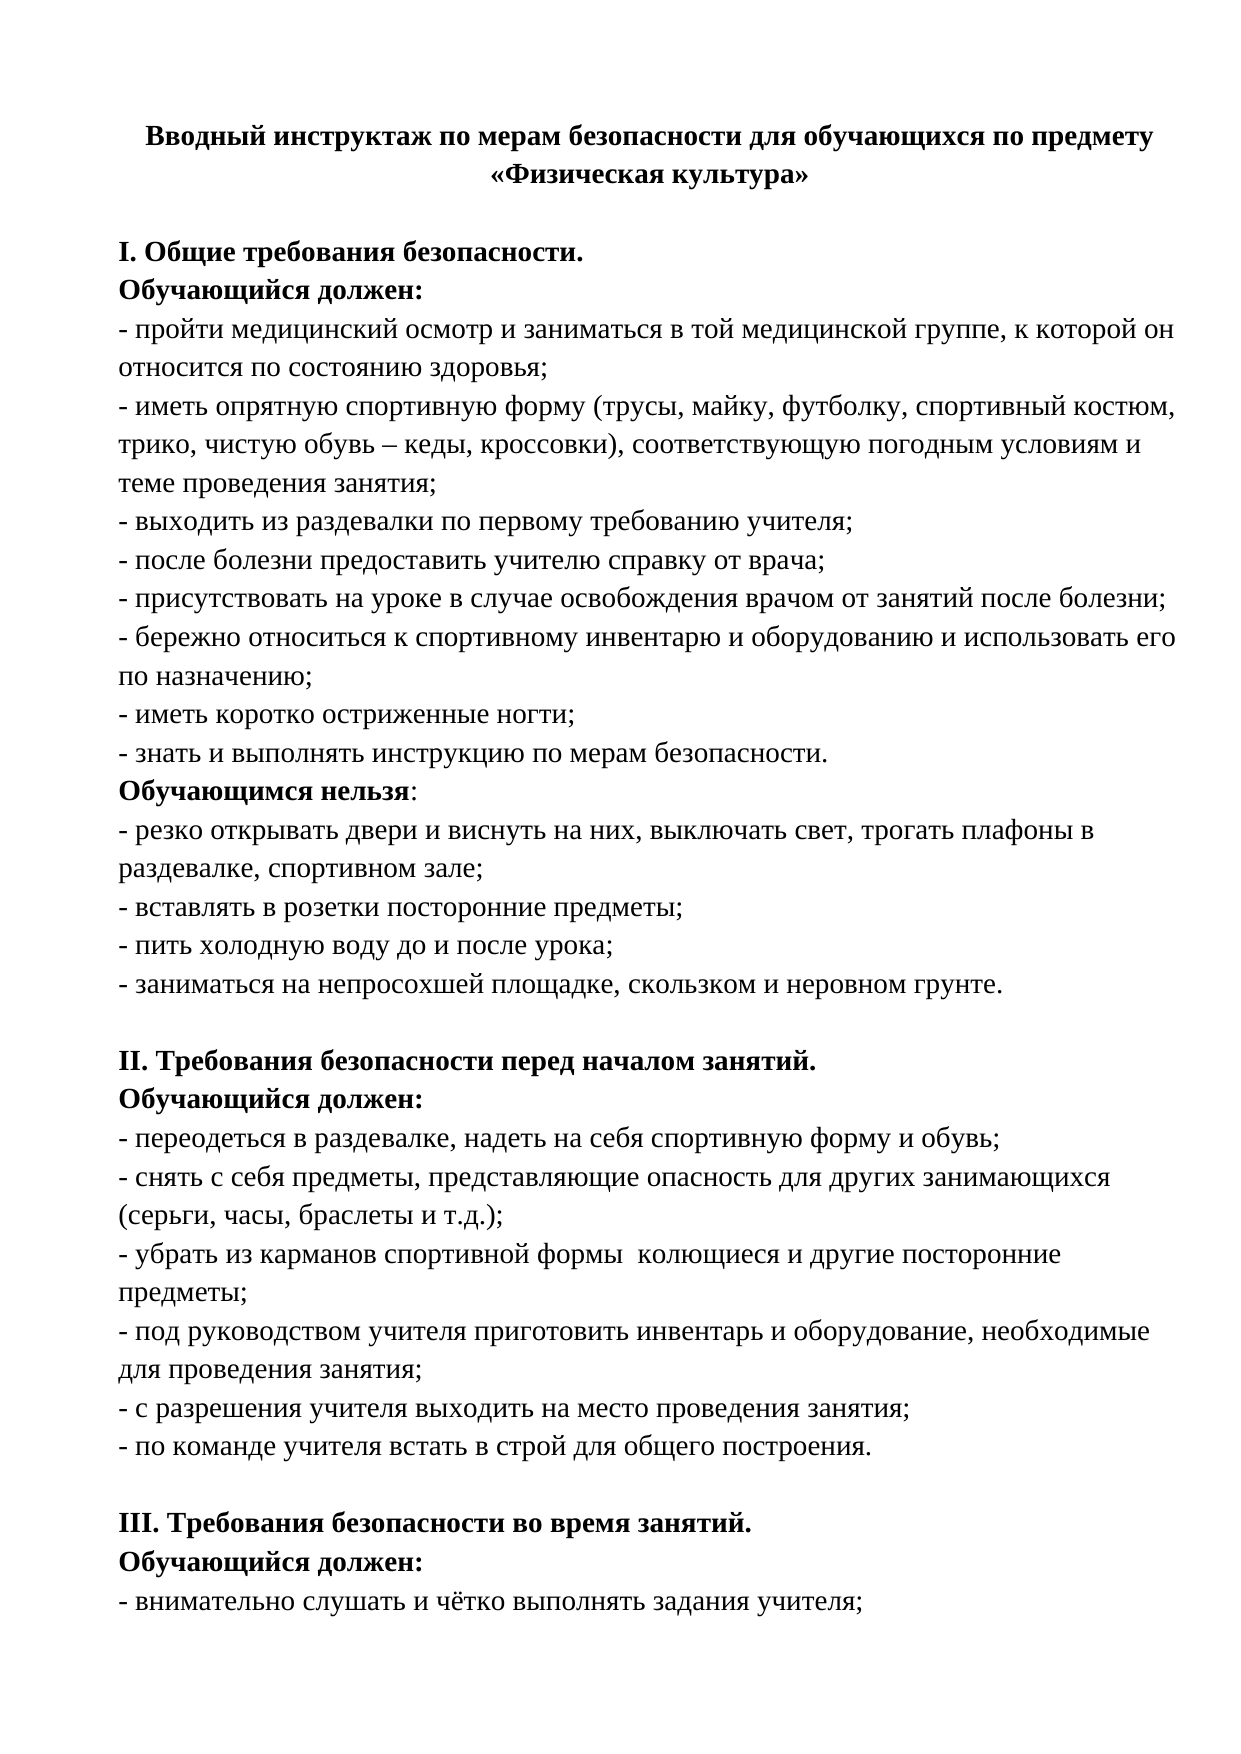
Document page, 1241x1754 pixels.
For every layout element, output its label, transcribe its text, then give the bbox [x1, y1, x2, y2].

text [118, 234, 1181, 1616]
text Вводный инструктаж по мерам безопасности для обучающихся по предмету «Физическая культура» [118, 118, 1181, 190]
